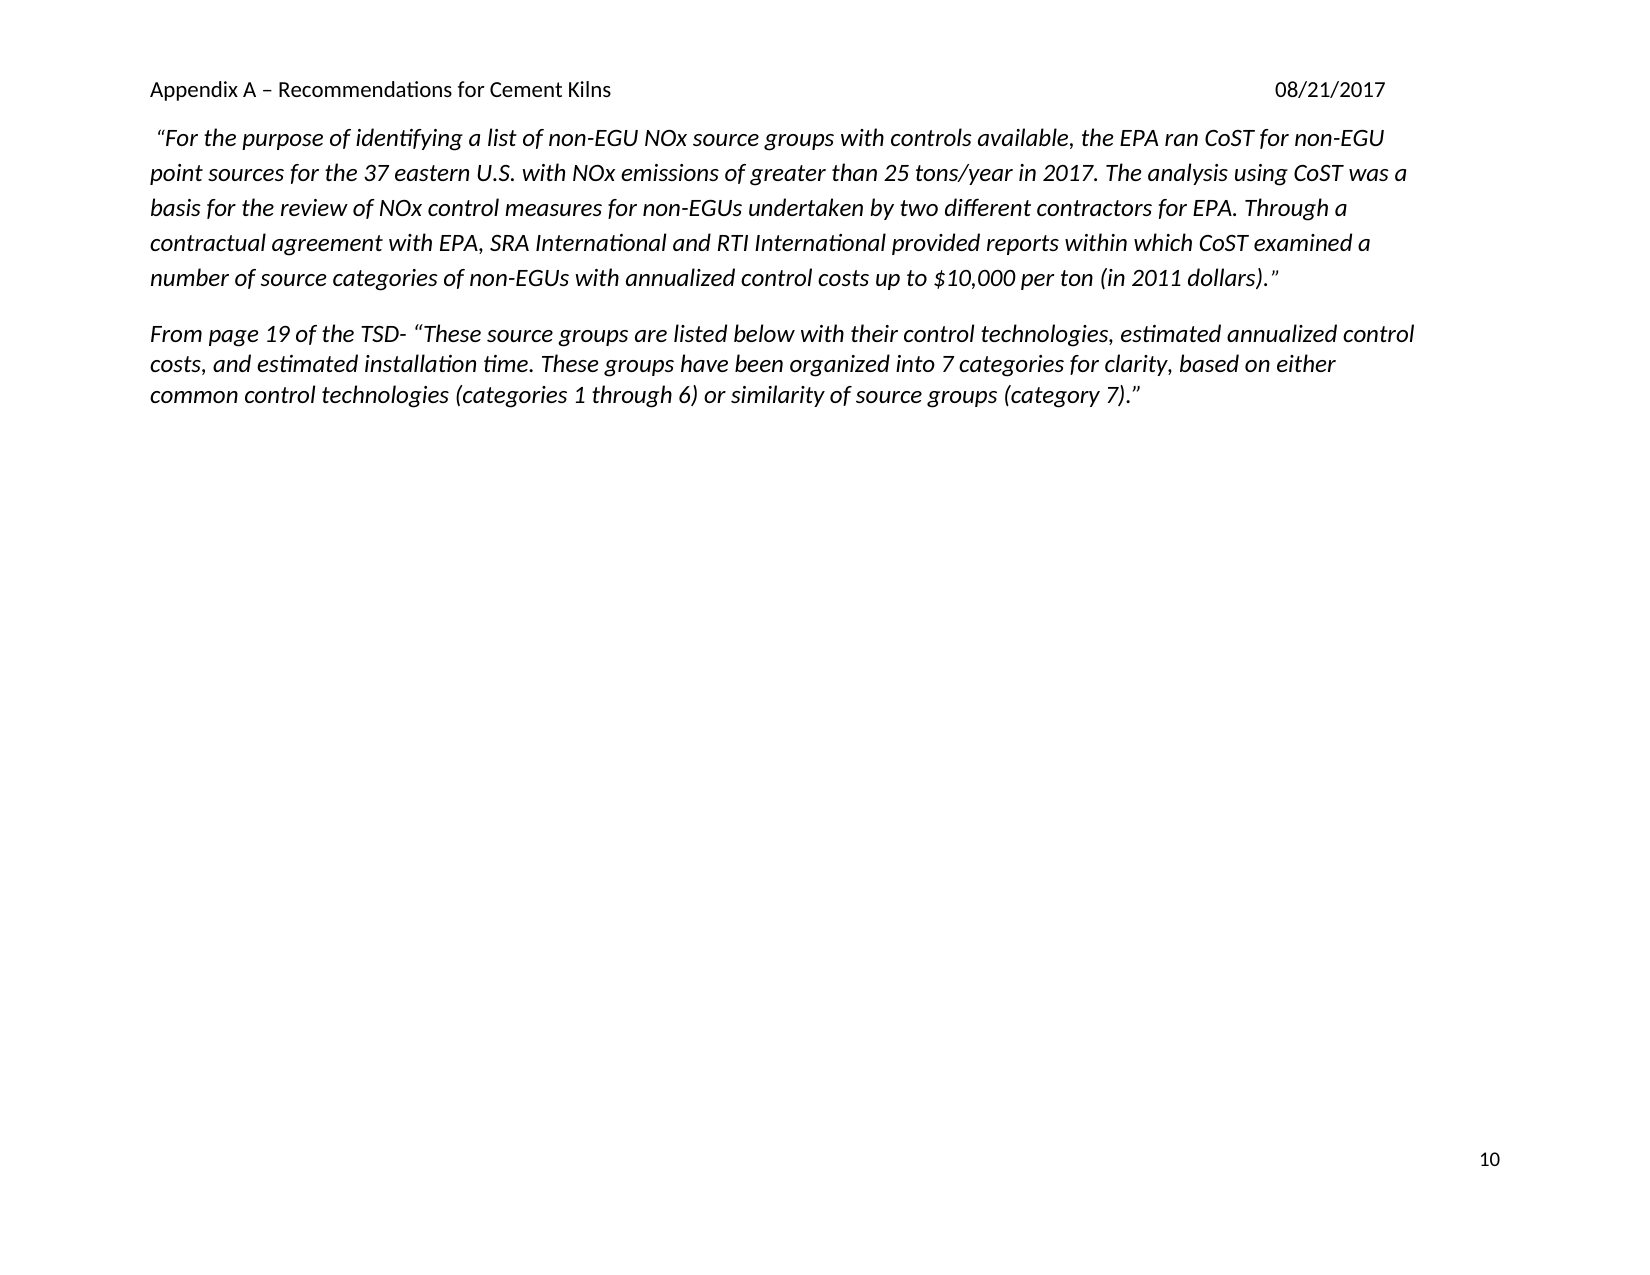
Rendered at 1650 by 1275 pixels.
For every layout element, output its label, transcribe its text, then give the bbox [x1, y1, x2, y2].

text From page 19 of the TSD- “These source groups are listed below with their control technologies, estimated annualized control costs, and estimated installation time. These groups have been organized into 7 categories for clarity, based on either common control technologies (categories 1 through 6) or similarity of source groups (category 7).” [150, 318, 1425, 409]
text “For the purpose of identifying a list of non-EGU NOx source groups with controls available, the EPA ran CoST for non-EGU point sources for the 37 eastern U.S. with NOx emissions of greater than 25 tons/year in 2017. The analysis using CoST was a basis for the review of NOx control measures for non-EGUs undertaken by two different contractors for EPA. Through a contractual agreement with EPA, SRA International and RTI International provided reports within which CoST examined a number of source categories of non-EGUs with annualized control costs up to $10,000 per ton (in 2011 dollars).” [150, 122, 1425, 292]
